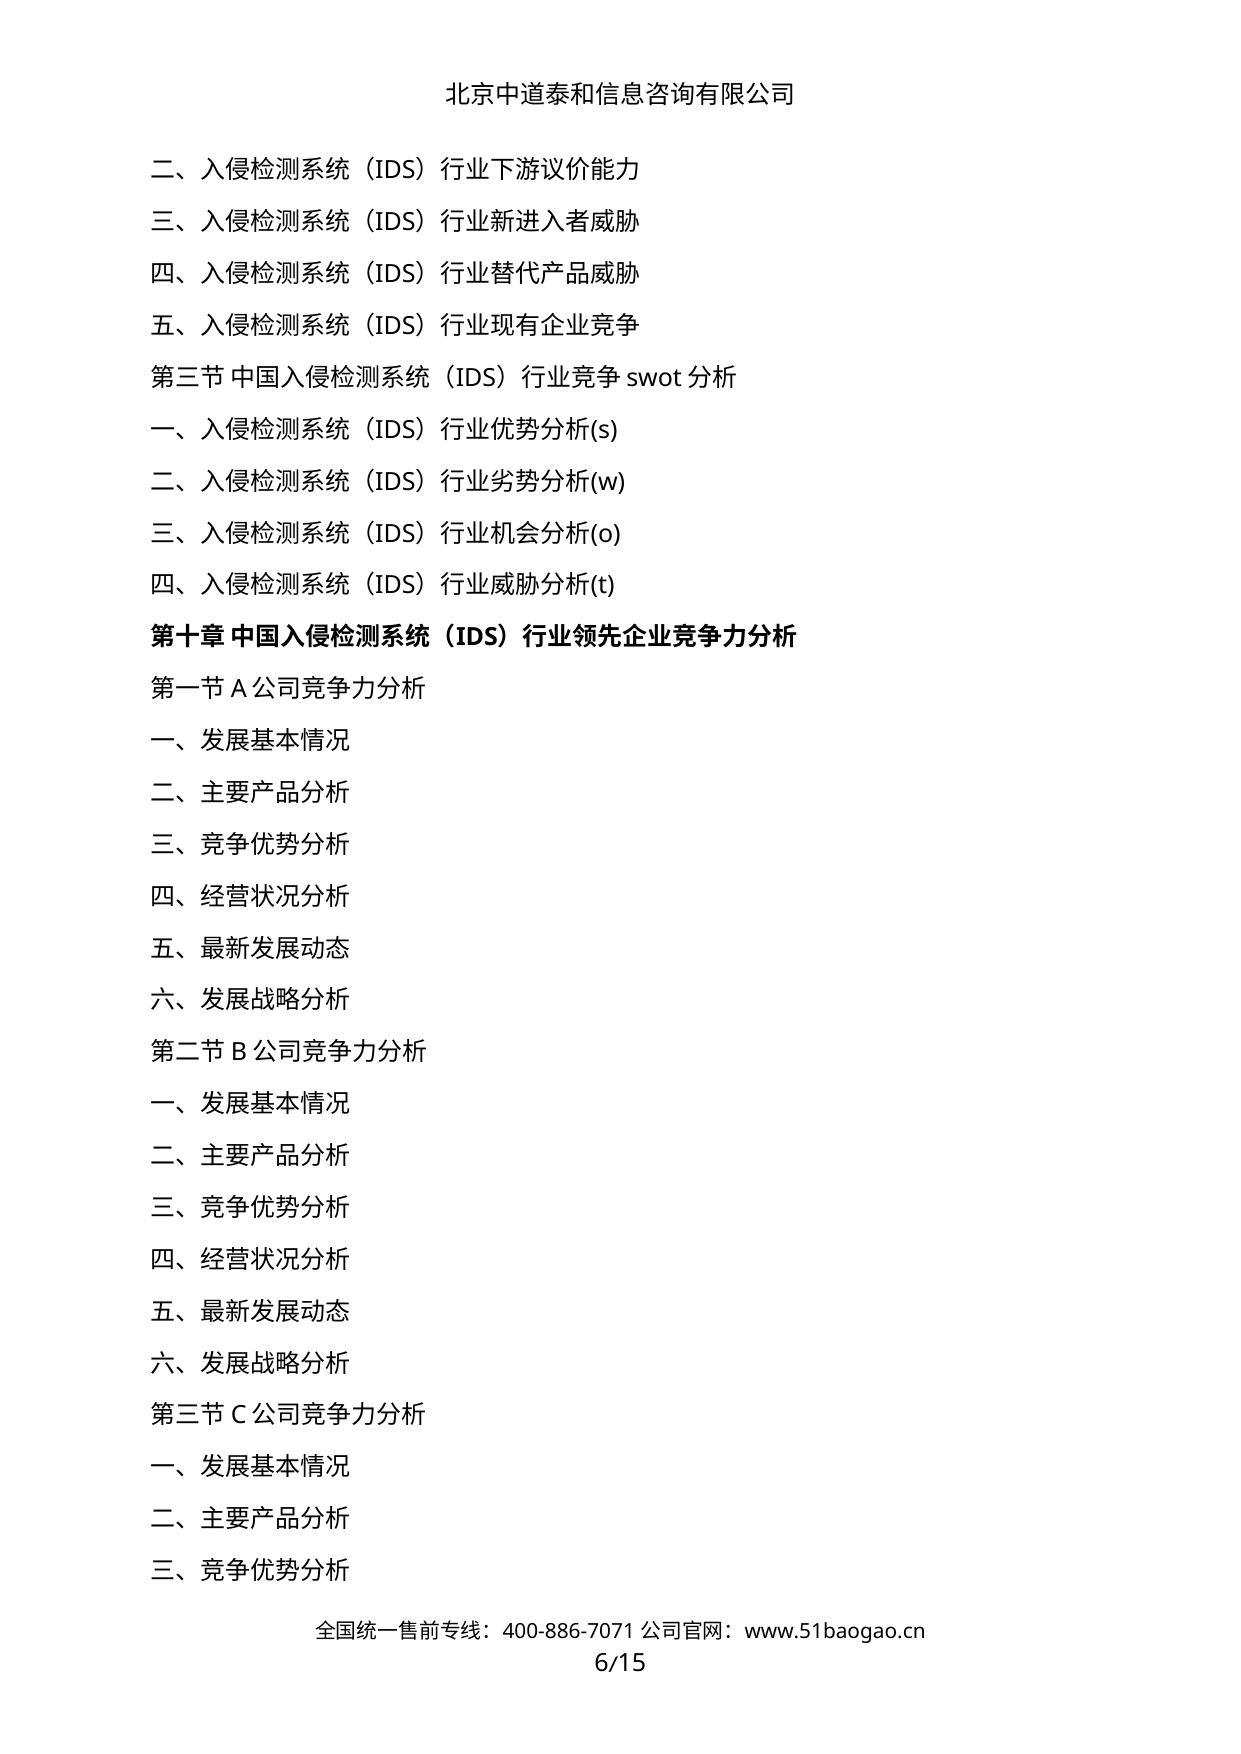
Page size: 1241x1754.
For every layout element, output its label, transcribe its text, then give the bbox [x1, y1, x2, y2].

text 四、入侵检测系统（IDS）行业威胁分析(t) [150, 565, 1090, 601]
text 三、入侵检测系统（IDS）行业机会分析(o) [150, 513, 1090, 549]
text 二、入侵检测系统（IDS）行业劣势分析(w) [150, 461, 1090, 497]
text 六、发展战略分析 [150, 1343, 1090, 1379]
text 二、主要产品分析 [150, 1136, 1090, 1172]
text 四、经营状况分析 [150, 876, 1090, 912]
text 二、入侵检测系统（IDS）行业下游议价能力 [150, 150, 1090, 186]
text 一、发展基本情况 [150, 1447, 1090, 1483]
text 五、入侵检测系统（IDS）行业现有企业竞争 [150, 306, 1090, 342]
text 第十章 中国入侵检测系统（IDS）行业领先企业竞争力分析 [150, 617, 1090, 653]
text 一、发展基本情况 [150, 1084, 1090, 1120]
text 一、发展基本情况 [150, 721, 1090, 757]
text 三、竞争优势分析 [150, 824, 1090, 861]
text 四、入侵检测系统（IDS）行业替代产品威胁 [150, 254, 1090, 290]
text 一、入侵检测系统（IDS）行业优势分析(s) [150, 409, 1090, 446]
text 二、主要产品分析 [150, 772, 1090, 809]
text 五、最新发展动态 [150, 928, 1090, 964]
text 第一节 A公司竞争力分析 [150, 669, 1090, 705]
text 第三节 中国入侵检测系统（IDS）行业竞争swot分析 [150, 357, 1090, 394]
text 五、最新发展动态 [150, 1291, 1090, 1327]
text 第三节 C公司竞争力分析 [150, 1395, 1090, 1431]
text 三、竞争优势分析 [150, 1551, 1090, 1587]
text 第二节 B公司竞争力分析 [150, 1032, 1090, 1068]
text 三、竞争优势分析 [150, 1187, 1090, 1224]
text 六、发展战略分析 [150, 980, 1090, 1016]
text 二、主要产品分析 [150, 1499, 1090, 1535]
text 三、入侵检测系统（IDS）行业新进入者威胁 [150, 202, 1090, 238]
text 四、经营状况分析 [150, 1239, 1090, 1276]
